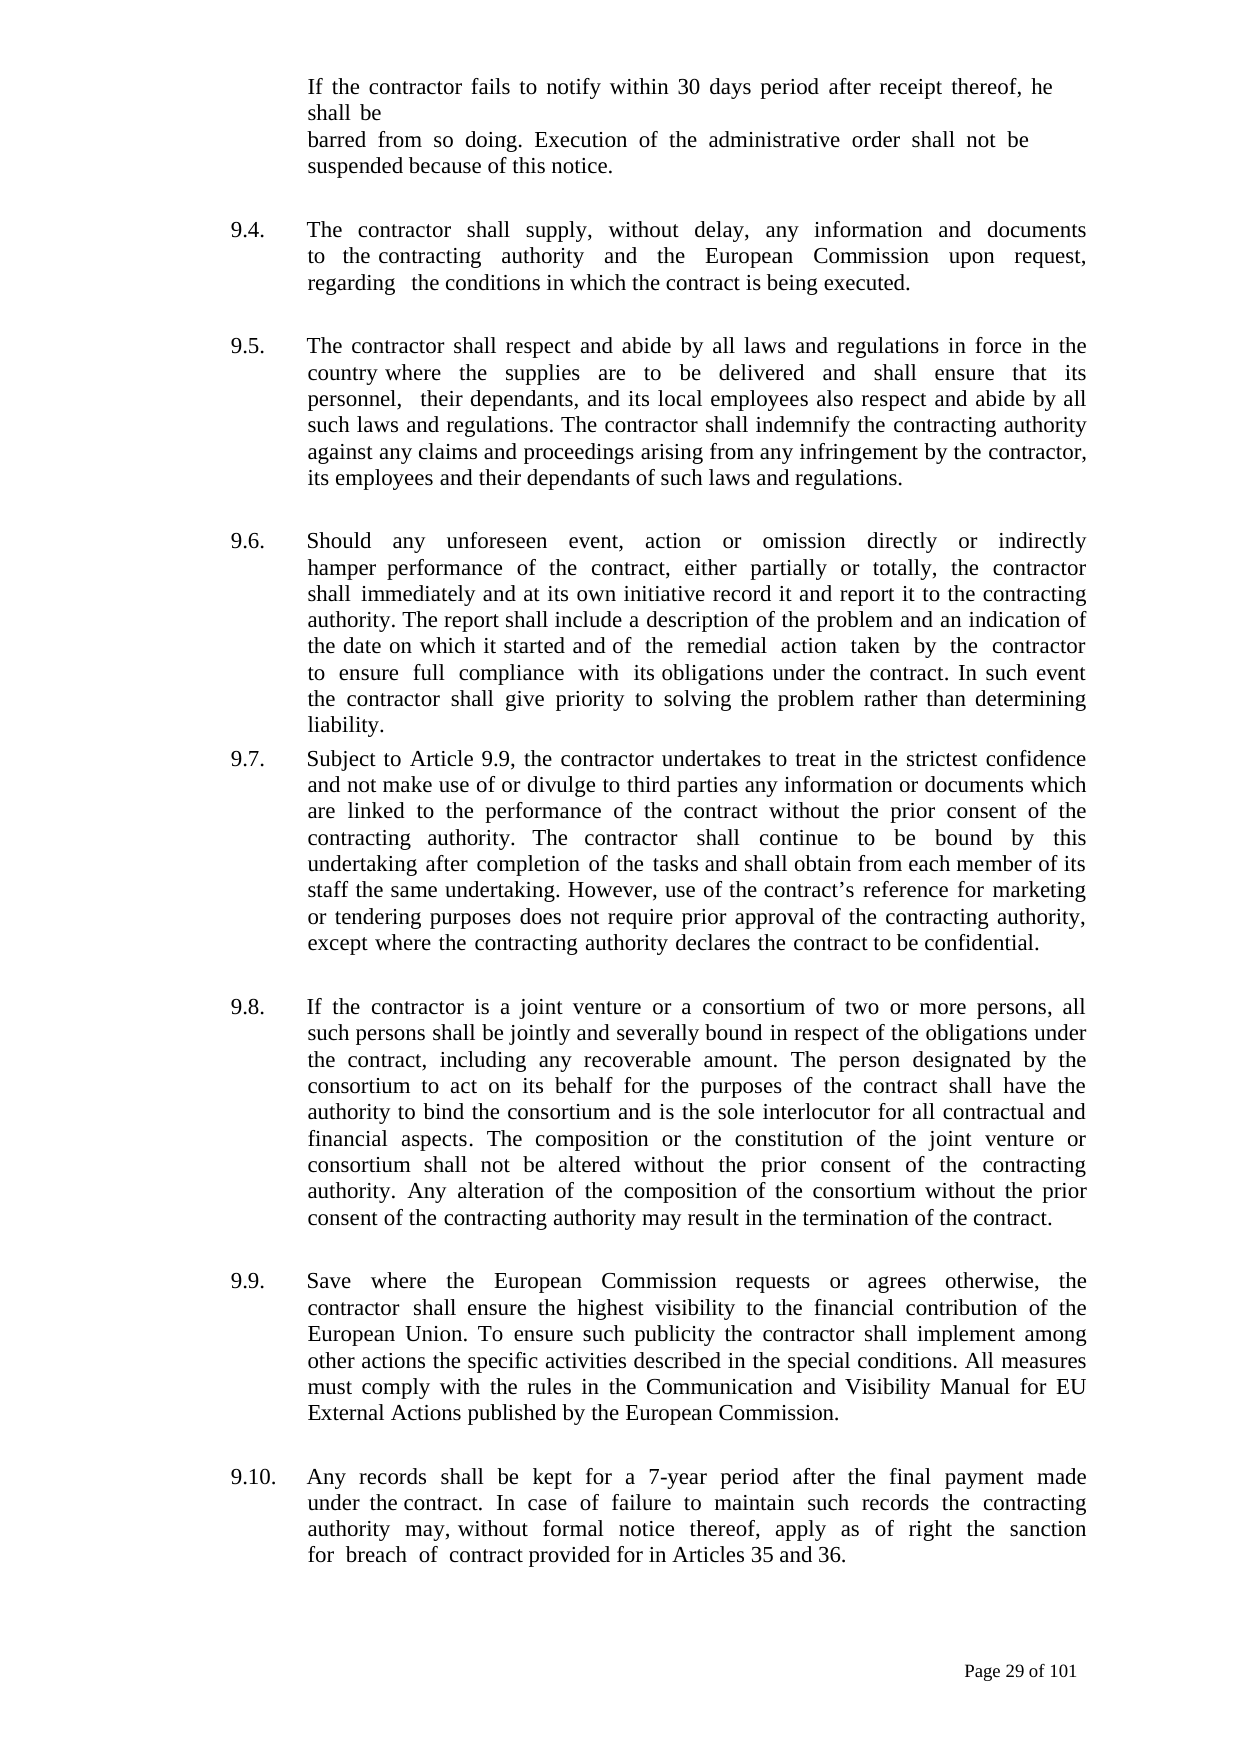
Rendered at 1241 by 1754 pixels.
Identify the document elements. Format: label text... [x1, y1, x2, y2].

text 9.10. Any records shall be kept for a 7-year period after the final payment made under the contract. In case of failure to maintain such records the contracting authority may, without formal notice thereof, apply as of right the sanction for breach of contract provided for in Articles 35 and 36. [231, 1463, 1087, 1568]
text 9.5. The contractor shall respect and abide by all laws and regulations in force in the country where the supplies are to be delivered and shall ensure that its personnel, their dependants, and its local employees also respect and abide by all such laws and regulations. The contractor shall indemnify the contracting authority against any claims and proceedings arising from any infringement by the contractor, its employees and their dependants of such laws and regulations. [231, 332, 1087, 491]
text 9.6. Should any unforeseen event, action or omission directly or indirectly hamper performance of the contract, either partially or totally, the contractor shall immediately and at its own initiative record it and report it to the contracting authority. The report shall include a description of the problem and an indication of the date on which it started and of the remedial action taken by the contractor to ensure full compliance with its obligations under the contract. In such event the contractor shall give priority to solving the problem rather than determining liability. [231, 528, 1087, 737]
text 9.9. Save where the European Commission requests or agrees otherwise, the contractor shall ensure the highest visibility to the financial contribution of the European Union. To ensure such publicity the contractor shall implement among other actions the specific activities described in the special conditions. All measures must comply with the rules in the Communication and Visibility Manual for EU External Actions published by the European Commission. [231, 1268, 1087, 1426]
text 9.4. The contractor shall supply, without delay, any information and documents to the contracting authority and the European Commission upon request, regarding the conditions in which the contract is being executed. [231, 216, 1086, 295]
text 9.7. Subject to Article 9.9, the contractor undertakes to treat in the strictest confidence and not make use of or divulge to third parties any information or documents which are linked to the performance of the contract without the prior consent of the contracting authority. The contractor shall continue to be bound by this undertaking after completion of the tasks and shall obtain from each member of its staff the same undertaking. However, use of the contract’s reference for marketing or tendering purposes does not require prior approval of the contracting authority, except where the contracting authority declares the contract to be confidential. [231, 744, 1086, 955]
text If the contractor fails to notify within 30 days period after receipt thereof, he shall be [307, 74, 1094, 126]
text barred from so doing. Execution of the administrative order shall not be suspended because of this notice. [307, 126, 1086, 179]
text 9.8. If the contractor is a joint venture or a consortium of two or more persons, all such persons shall be jointly and severally bound in respect of the obligations under the contract, including any recoverable amount. The person designated by the consortium to act on its behalf for the purposes of the contract shall have the authority to bind the consortium and is the sole interlocutor for all contractual and financial aspects. The composition or the constitution of the joint venture or consortium shall not be altered without the prior consent of the contracting authority. Any alteration of the composition of the consortium without the prior consent of the contracting authority may result in the termination of the contract. [231, 993, 1087, 1230]
